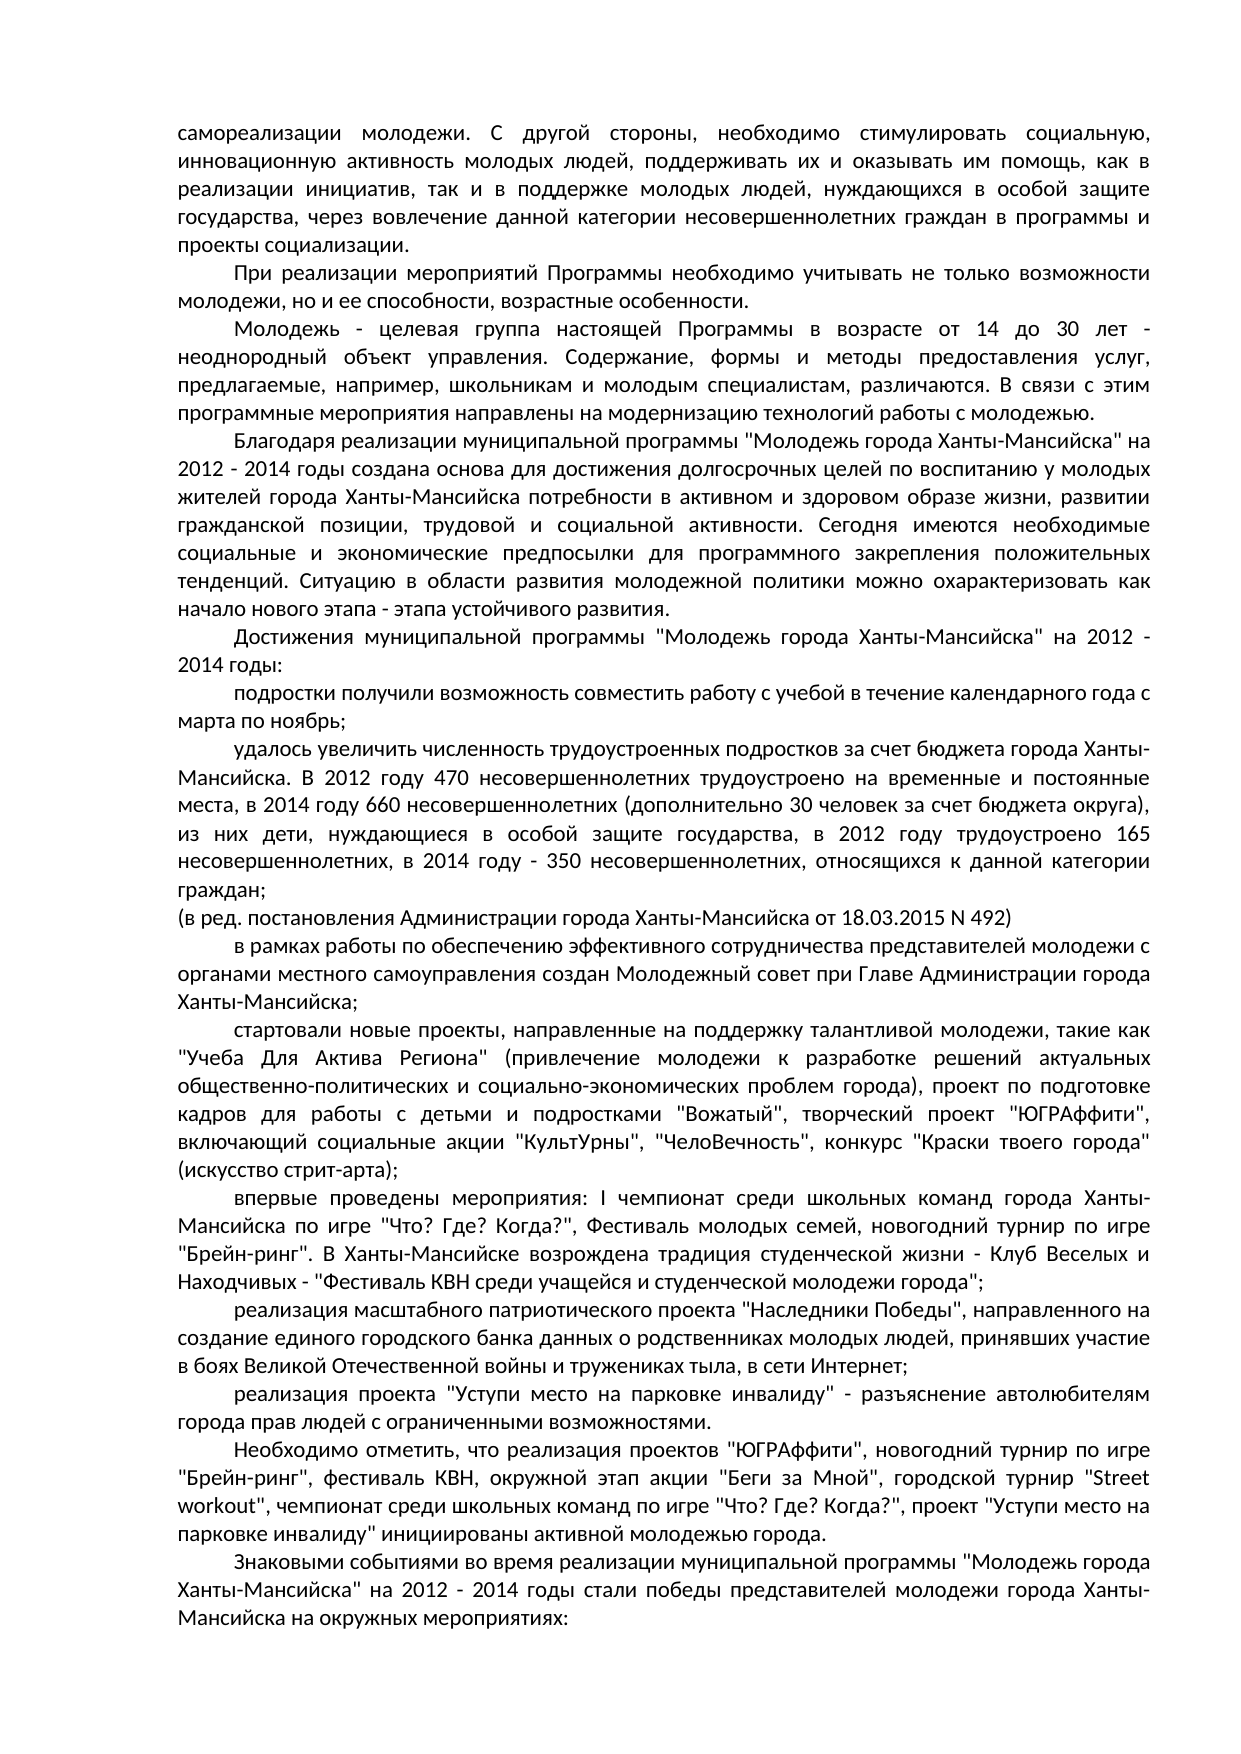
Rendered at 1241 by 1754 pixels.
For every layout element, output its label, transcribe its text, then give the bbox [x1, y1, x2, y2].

text Достижения муниципальной программы "Молодежь города Ханты-Мансийска" на 2012 - 2014 годы: [177, 622, 1152, 678]
text Необходимо отметить, что реализация проектов "ЮГРАффити", новогодний турнир по игре "Брейн-ринг", фестиваль КВН, окружной этап акции "Беги за Мной", городской турнир "Street workout", чемпионат среди школьных команд по игре "Что? Где? Когда?", проект "Уступи место на парковке инвалиду" инициированы активной молодежью города. [177, 1435, 1152, 1547]
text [177, 118, 1152, 258]
text в рамках работы по обеспечению эффективного сотрудничества представителей молодежи с органами местного самоуправления создан Молодежный совет при Главе Администрации города Ханты-Мансийска; [177, 931, 1152, 1015]
text (в ред. постановления Администрации города Ханты-Мансийска от 18.03.2015 N 492) [177, 903, 1152, 931]
text Молодежь - целевая группа настоящей Программы в возрасте от 14 до 30 лет - неоднородный объект управления. Содержание, формы и методы предоставления услуг, предлагаемые, например, школьникам и молодым специалистам, различаются. В связи с этим программные мероприятия направлены на модернизацию технологий работы с молодежью. [177, 314, 1152, 426]
text Благодаря реализации муниципальной программы "Молодежь города Ханты-Мансийска" на 2012 - 2014 годы создана основа для достижения долгосрочных целей по воспитанию у молодых жителей города Ханты-Мансийска потребности в активном и здоровом образе жизни, развитии гражданской позиции, трудовой и социальной активности. Сегодня имеются необходимые социальные и экономические предпосылки для программного закрепления положительных тенденций. Ситуацию в области развития молодежной политики можно охарактеризовать как начало нового этапа - этапа устойчивого развития. [177, 426, 1152, 622]
text удалось увеличить численность трудоустроенных подростков за счет бюджета города Ханты-Мансийска. В 2012 году 470 несовершеннолетних трудоустроено на временные и постоянные места, в 2014 году 660 несовершеннолетних (дополнительно 30 человек за счет бюджета округа), из них дети, нуждающиеся в особой защите государства, в 2012 году трудоустроено 165 несовершеннолетних, в 2014 году - 350 несовершеннолетних, относящихся к данной категории граждан; [177, 734, 1152, 903]
text стартовали новые проекты, направленные на поддержку талантливой молодежи, такие как "Учеба Для Актива Региона" (привлечение молодежи к разработке решений актуальных общественно-политических и социально-экономических проблем города), проект по подготовке кадров для работы с детьми и подростками "Вожатый", творческий проект "ЮГРАффити", включающий социальные акции "КультУрны", "ЧелоВечность", конкурс "Краски твоего города" (искусство стрит-арта); [177, 1015, 1152, 1183]
text реализация проекта "Уступи место на парковке инвалиду" - разъяснение автолюбителям города прав людей с ограниченными возможностями. [177, 1379, 1152, 1435]
text При реализации мероприятий Программы необходимо учитывать не только возможности молодежи, но и ее способности, возрастные особенности. [177, 258, 1152, 314]
text подростки получили возможность совместить работу с учебой в течение календарного года с марта по ноябрь; [177, 678, 1152, 734]
text реализация масштабного патриотического проекта "Наследники Победы", направленного на создание единого городского банка данных о родственниках молодых людей, принявших участие в боях Великой Отечественной войны и тружениках тыла, в сети Интернет; [177, 1295, 1152, 1379]
text Знаковыми событиями во время реализации муниципальной программы "Молодежь города Ханты-Мансийска" на 2012 - 2014 годы стали победы представителей молодежи города Ханты-Мансийска на окружных мероприятиях: [177, 1547, 1152, 1631]
text впервые проведены мероприятия: I чемпионат среди школьных команд города Ханты-Мансийска по игре "Что? Где? Когда?", Фестиваль молодых семей, новогодний турнир по игре "Брейн-ринг". В Ханты-Мансийске возрождена традиция студенческой жизни - Клуб Веселых и Находчивых - "Фестиваль КВН среди учащейся и студенческой молодежи города"; [177, 1183, 1152, 1295]
